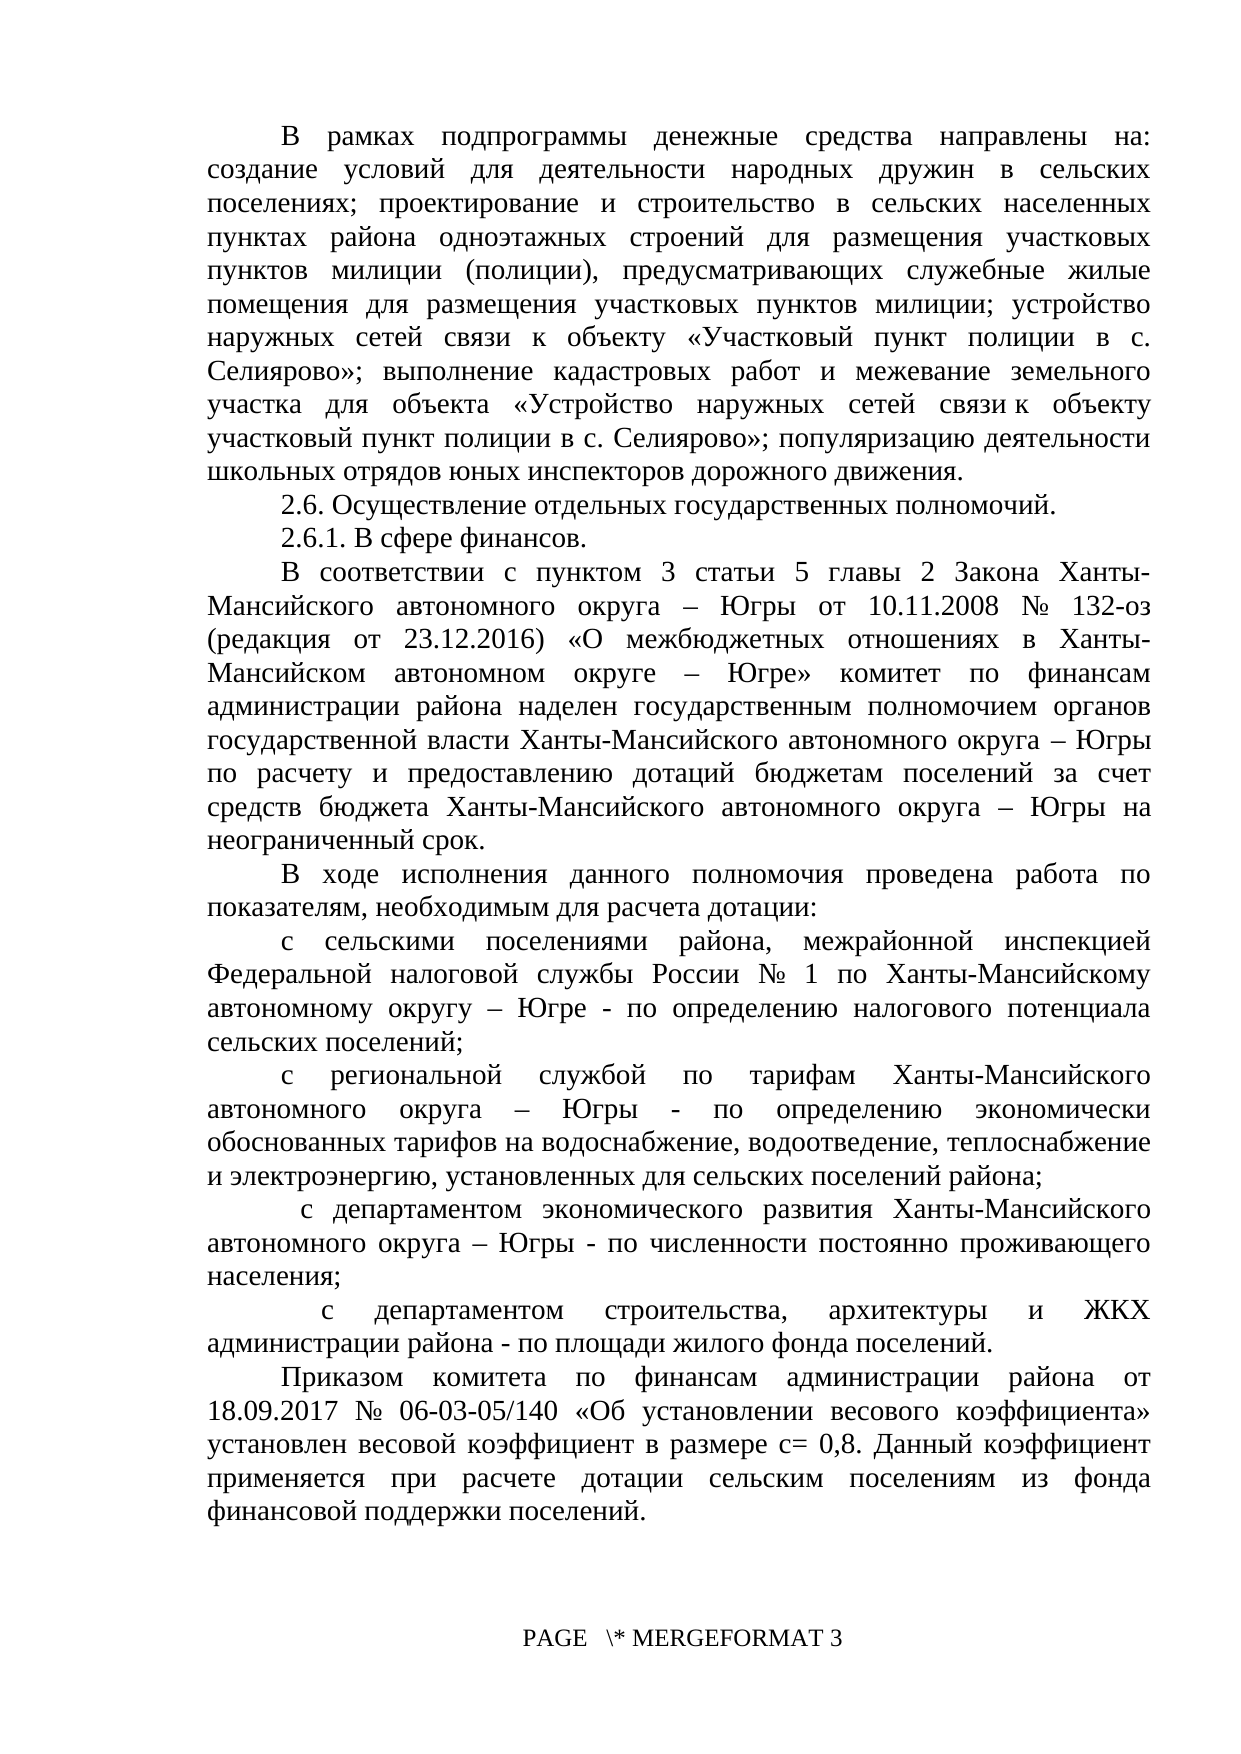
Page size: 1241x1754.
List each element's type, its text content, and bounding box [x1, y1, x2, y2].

text В ходе исполнения данного полномочия проведена работа по показателям, необходимым для расчета дотации: [207, 856, 1152, 923]
text В соответствии с пунктом 3 статьи 5 главы 2 Закона Ханты-Мансийского автономного округа – Югры от 10.11.2008 № 132-оз (редакция от 23.12.2016) «О межбюджетных отношениях в Ханты-Мансийском автономном округе – Югре» комитет по финансам администрации района наделен государственным полномочием органов государственной власти Ханты-Мансийского автономного округа – Югры по расчету и предоставлению дотаций бюджетам поселений за счет средств бюджета Ханты-Мансийского автономного округа – Югры на неограниченный срок. [207, 554, 1152, 856]
text 2.6.1. В сфере финансов. [207, 521, 1152, 554]
text с сельскими поселениями района, межрайонной инспекцией Федеральной налоговой службы России № 1 по Ханты-Мансийскому автономному округу – Югре - по определению налогового потенциала сельских поселений; [207, 923, 1152, 1057]
text 2.6. Осуществление отдельных государственных полномочий. [207, 487, 1152, 521]
text с департаментом строительства, архитектуры и ЖКХ администрации района - по площади жилого фонда поселений. [207, 1292, 1152, 1359]
text с департаментом экономического развития Ханты-Мансийского автономного округа – Югры - по численности постоянно проживающего населения; [207, 1191, 1152, 1292]
text В рамках подпрограммы денежные средства направлены на: создание условий для деятельности народных дружин в сельских поселениях; проектирование и строительство в сельских населенных пунктах района одноэтажных строений для размещения участковых пунктов милиции (полиции), предусматривающих служебные жилые помещения для размещения участковых пунктов милиции; устройство наружных сетей связи к объекту «Участковый пункт полиции в с. Селиярово»; выполнение кадастровых работ и межевание земельного участка для объекта «Устройство наружных сетей связи к объекту участковый пункт полиции в с. Селиярово»; популяризацию деятельности школьных отрядов юных инспекторов дорожного движения. [207, 118, 1152, 487]
text Приказом комитета по финансам администрации района от 18.09.2017 № 06-03-05/140 «Об установлении весового коэффициента» установлен весовой коэффициент в размере с= 0,8. Данный коэффициент применяется при расчете дотации сельским поселениям из фонда финансовой поддержки поселений. [207, 1359, 1152, 1527]
text с региональной службой по тарифам Ханты-Мансийского автономного округа – Югры - по определению экономически обоснованных тарифов на водоснабжение, водоотведение, теплоснабжение и электроэнергию, установленных для сельских поселений района; [207, 1057, 1152, 1191]
